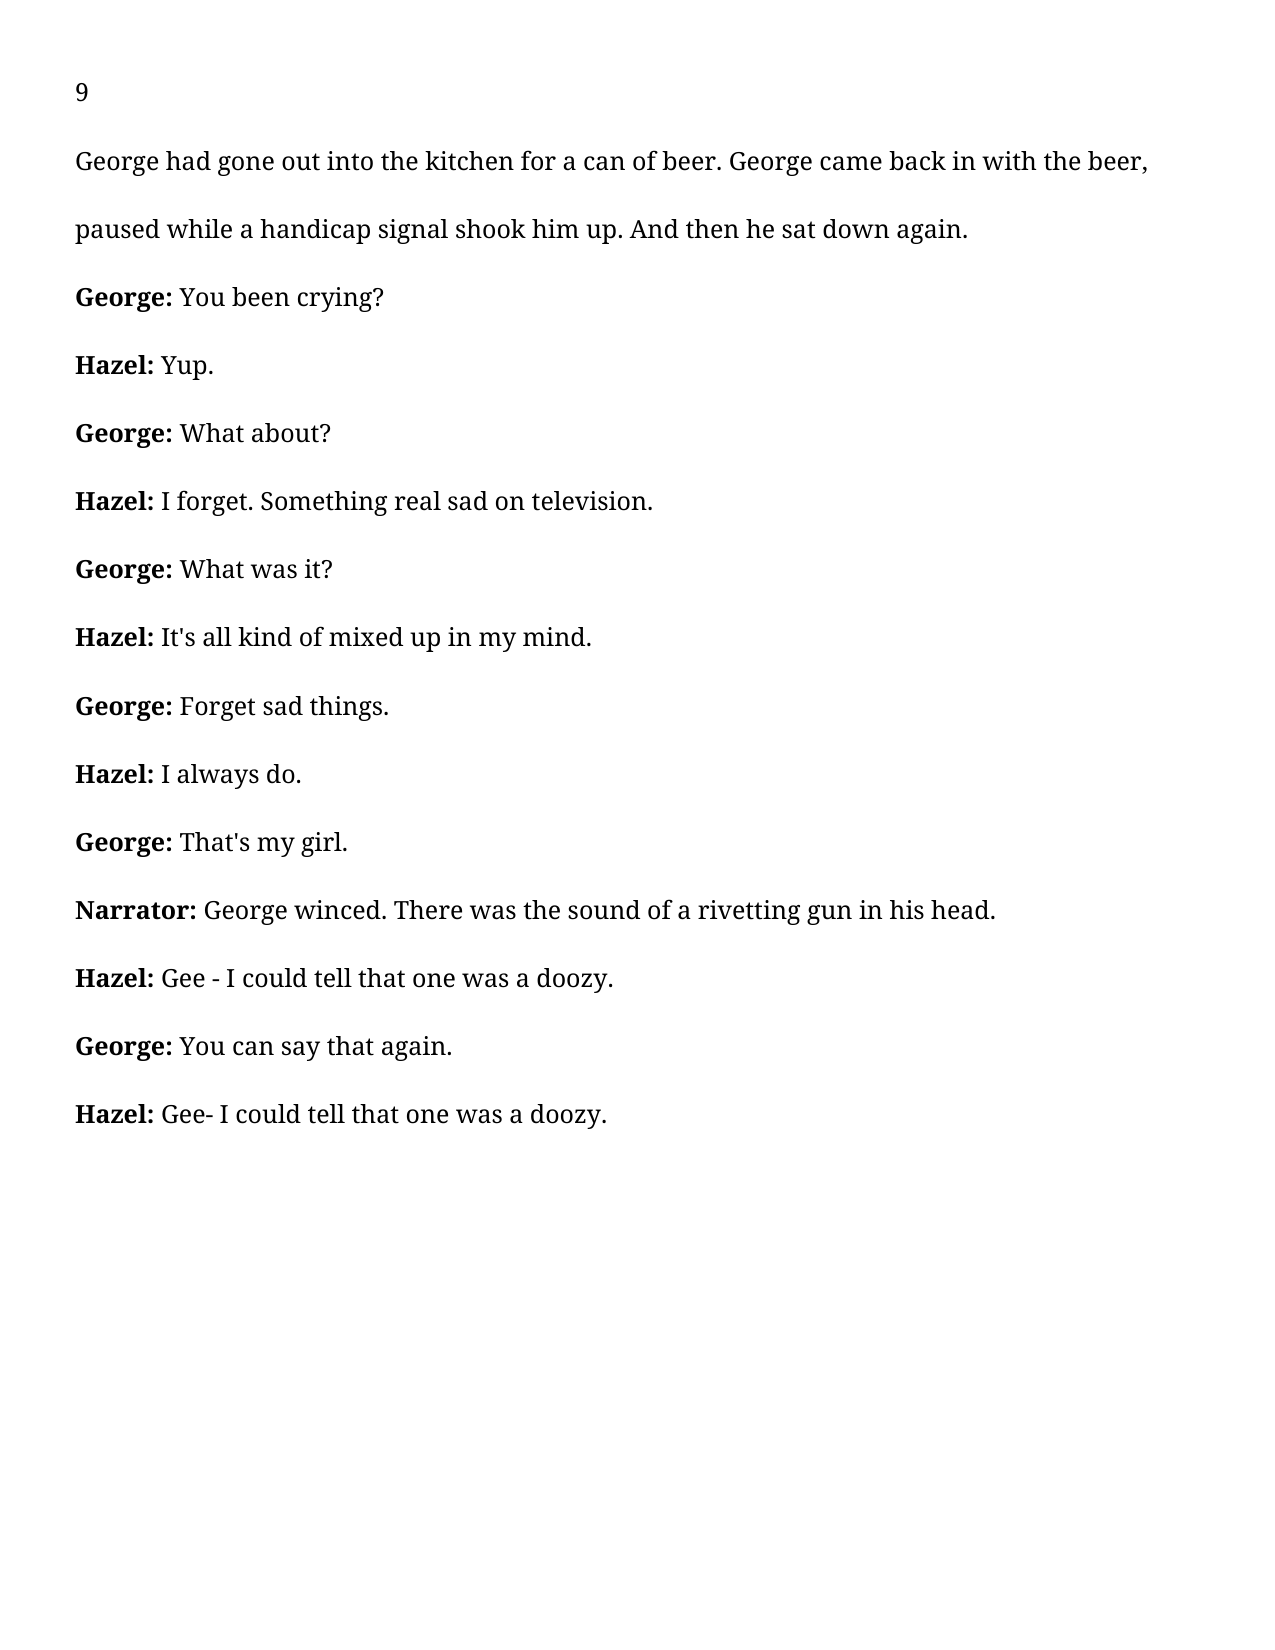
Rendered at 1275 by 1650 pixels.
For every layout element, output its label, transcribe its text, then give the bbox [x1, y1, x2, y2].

text Hazel: Gee- I could tell that one was a doozy. [75, 1097, 1200, 1131]
text Hazel: It's all kind of mixed up in my mind. [75, 620, 1200, 654]
text George: You been crying? [75, 279, 1200, 313]
text George: What was it? [75, 552, 1200, 586]
text George: You can say that again. [75, 1029, 1200, 1063]
text George: Forget sad things. [75, 688, 1200, 722]
text George: That's my girl. [75, 824, 1200, 858]
text Hazel: Gee - I could tell that one was a doozy. [75, 961, 1200, 995]
text George: What about? [75, 416, 1200, 450]
text Narrator: George winced. There was the sound of a rivetting gun in his head. [75, 892, 1200, 927]
text Hazel: Yup. [75, 347, 1200, 382]
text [75, 143, 1200, 245]
text Hazel: I always do. [75, 756, 1200, 790]
text Hazel: I forget. Something real sad on television. [75, 484, 1200, 518]
